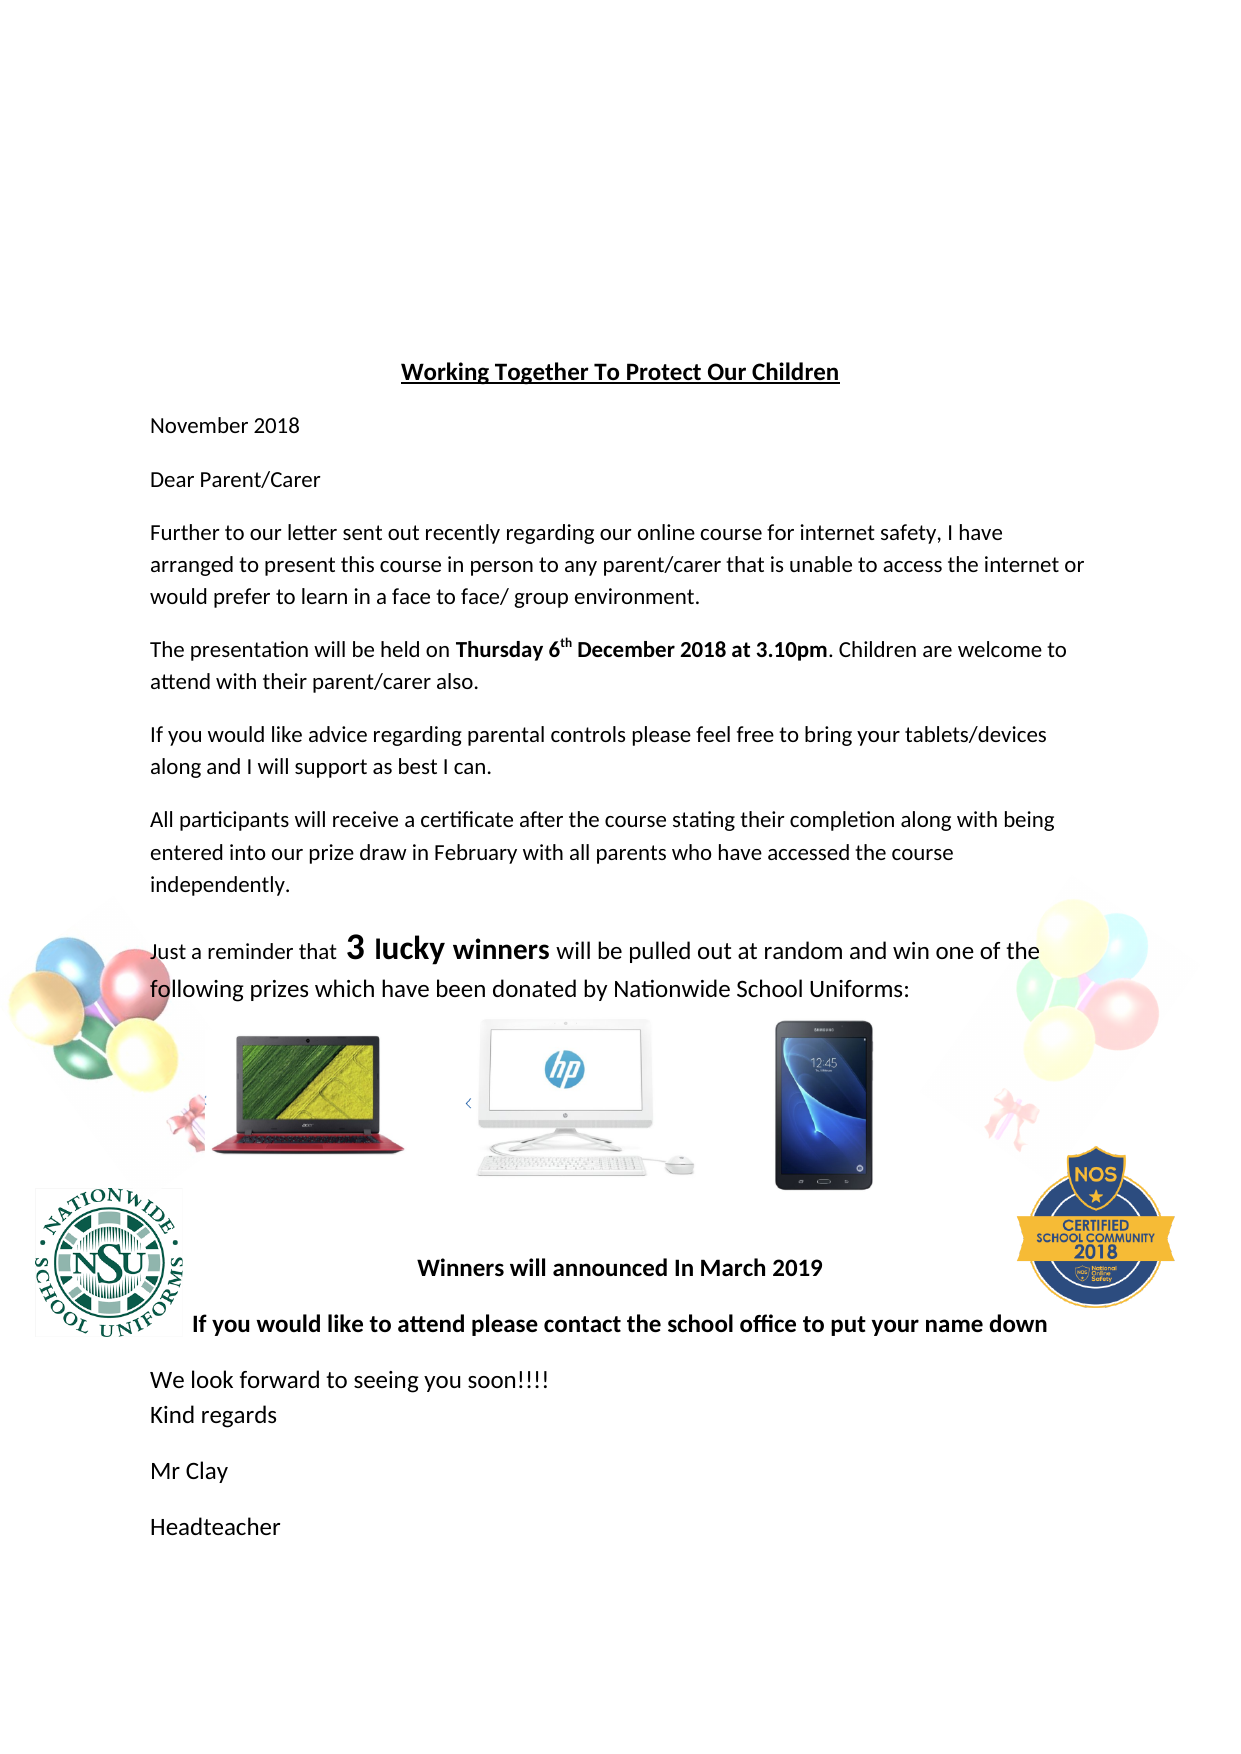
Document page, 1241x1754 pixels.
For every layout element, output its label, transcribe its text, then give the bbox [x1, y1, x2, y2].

text Working Together To Protect Our Children [150, 356, 1090, 386]
text Kind regards [150, 1399, 1090, 1429]
text Just a reminder that 3 lucky winners will be pulled out at random and win one of the following prizes which have been donated by Nationwide School Uniforms: [150, 923, 1090, 1004]
text Winners will announced In March 2019 [150, 1252, 1090, 1283]
text If you would like advice regarding parental controls please feel free to bring your tablets/devices along and I will support as best I can. [150, 720, 1090, 781]
text If you would like to attend please contact the school office to put your name down [150, 1308, 1090, 1339]
text All participants will receive a certificate after the course stating their completion along with being entered into our prize draw in February with all parents who have accessed the course independently. [150, 806, 1090, 898]
picture [0, 896, 409, 1337]
text Mr Clay [150, 1455, 1090, 1485]
text The presentation will be held on Thursday 6th December 2018 at 3.10pm. Children are welcome to attend with their parent/carer also. [150, 635, 1090, 695]
text November 2018 [150, 412, 1090, 440]
text We look forward to seeing you soon!!!! [150, 1364, 1090, 1394]
picture [760, 1017, 881, 1197]
text Headteacher [150, 1511, 1090, 1541]
text Dear Parent/Carer [150, 465, 1090, 493]
picture [1006, 1133, 1185, 1312]
text Further to our letter sent out recently regarding our online course for internet safety, I have arranged to present this course in person to any parent/carer that is unable to access the internet or would prefer to learn in a face to face/ group environment. [150, 518, 1090, 610]
picture [465, 1016, 699, 1195]
